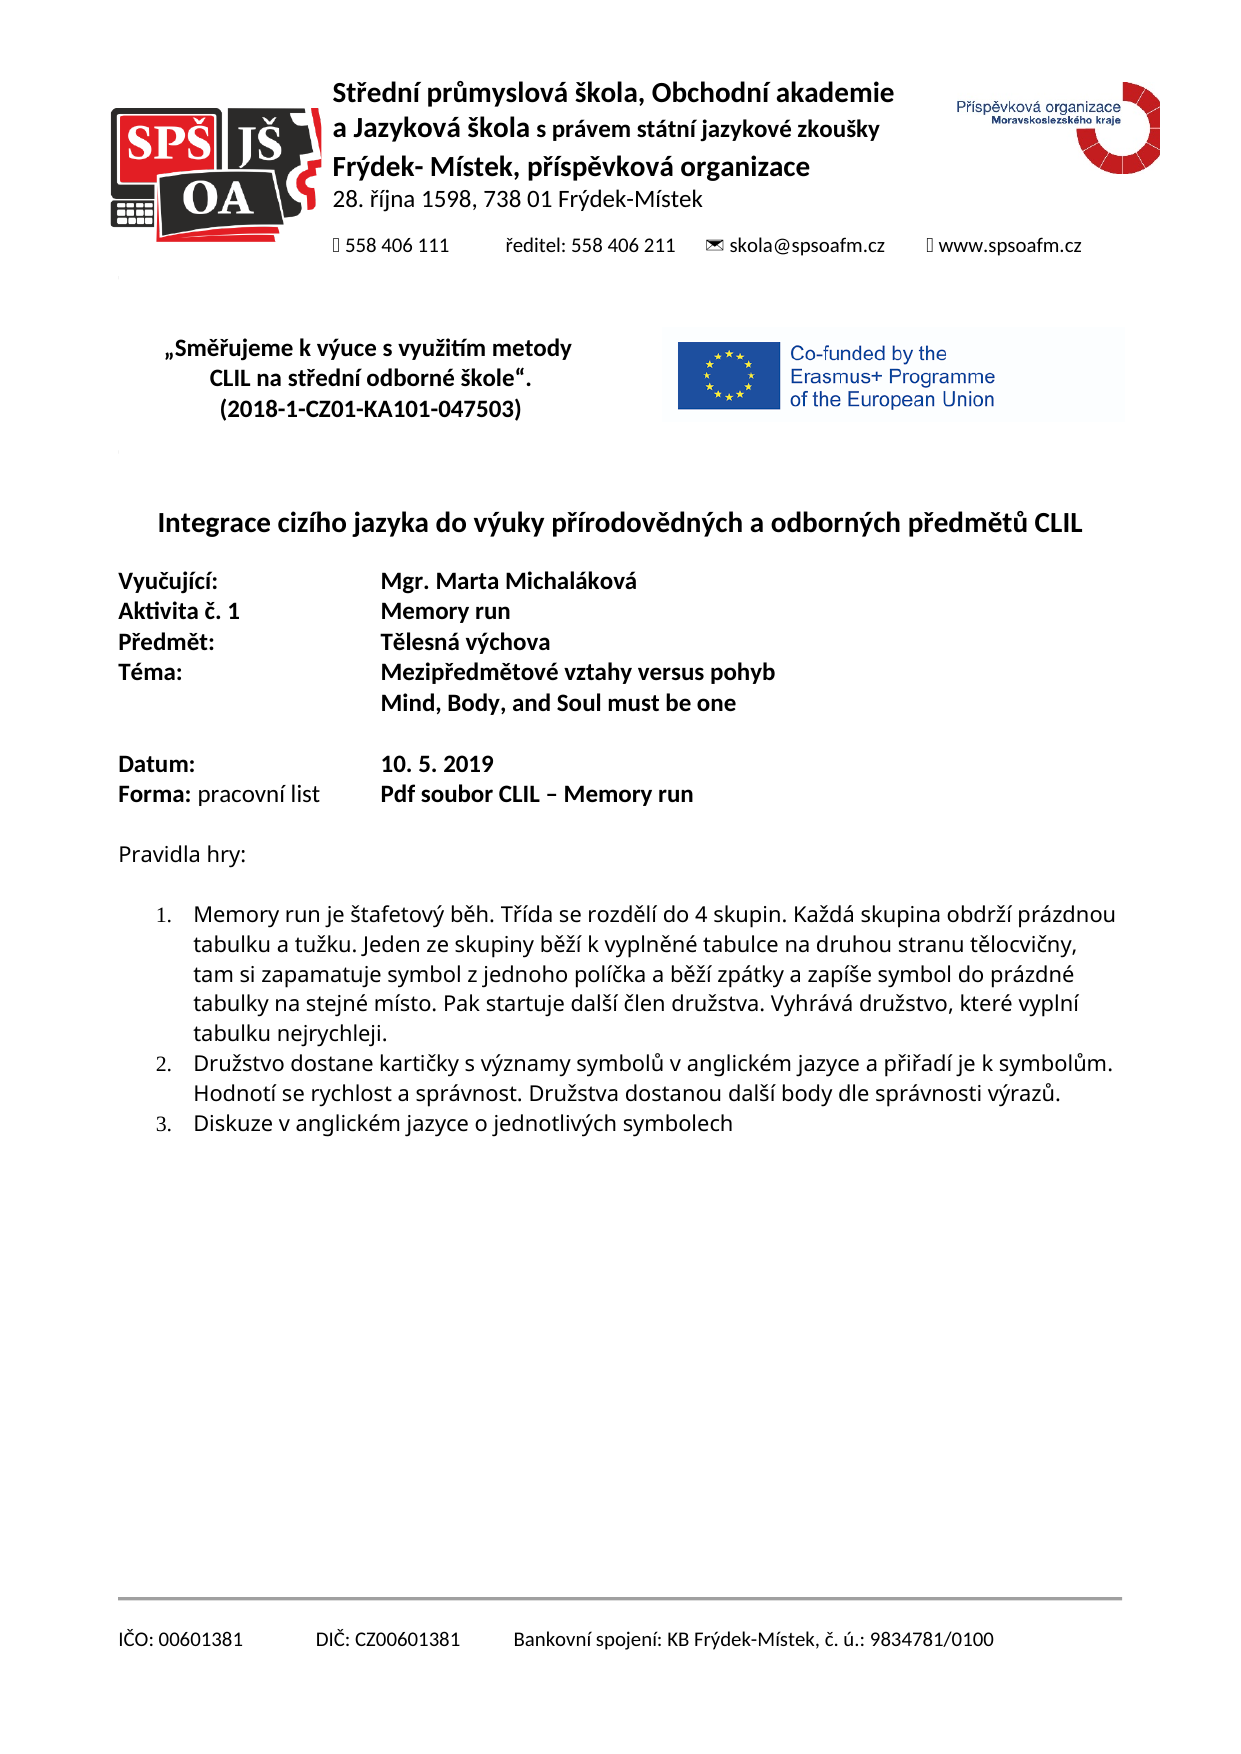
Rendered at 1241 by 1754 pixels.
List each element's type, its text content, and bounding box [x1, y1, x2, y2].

table_header [635, 305, 1125, 450]
list Diskuze v anglickém jazyce o jednotlivých symbolech [156, 1108, 1122, 1137]
table_cell Datum: [107, 748, 369, 778]
table_header Mgr. Marta Michaláková [369, 565, 1125, 595]
table_cell Mezipředmětové vztahy versus pohyb Mind, Body, and Soul must be one [369, 656, 1125, 748]
table_cell Předmět: [107, 626, 369, 656]
list Memory run je štafetový běh. Třída se rozdělí do 4 skupin. Každá skupina obdrží prázdnou tabulku a tužku. Jeden ze skupiny běží k vyplněné tabulce na druhou stranu tělocvičny, tam si zapamatuje symbol z jednoho políčka a běží zpátky a zapíše symbol do prázdné tabulky na stejné místo. Pak startuje další člen družstva. Vyhrává družstvo, které vyplní tabulku nejrychleji. [156, 899, 1122, 1048]
table_cell Pdf soubor CLIL – Memory run [369, 779, 1125, 839]
text Integrace cizího jazyka do výuky přírodovědných a odborných předmětů CLIL [118, 504, 1122, 540]
table_header Vyučující: [107, 565, 369, 595]
table_cell Memory run [369, 595, 1125, 626]
table_header „Směřujeme k výuce s využitím metody CLIL na střední odborné škole“. (2018-1-CZ01-KA101-047503) [107, 305, 635, 450]
table_cell Aktivita č. 1 [107, 595, 369, 626]
table_cell Téma: [107, 656, 369, 748]
list Družstvo dostane kartičky s významy symbolů v anglickém jazyce a přiřadí je k symbolům. Hodnotí se rychlost a správnost. Družstva dostanou další body dle správnosti výrazů. [156, 1048, 1122, 1108]
table_cell Tělesná výchova [369, 626, 1125, 656]
text Pravidla hry: [118, 839, 1122, 869]
picture [661, 327, 1126, 422]
table_cell 10. 5. 2019 [369, 748, 1125, 778]
table_cell Forma: pracovní list [107, 779, 369, 839]
